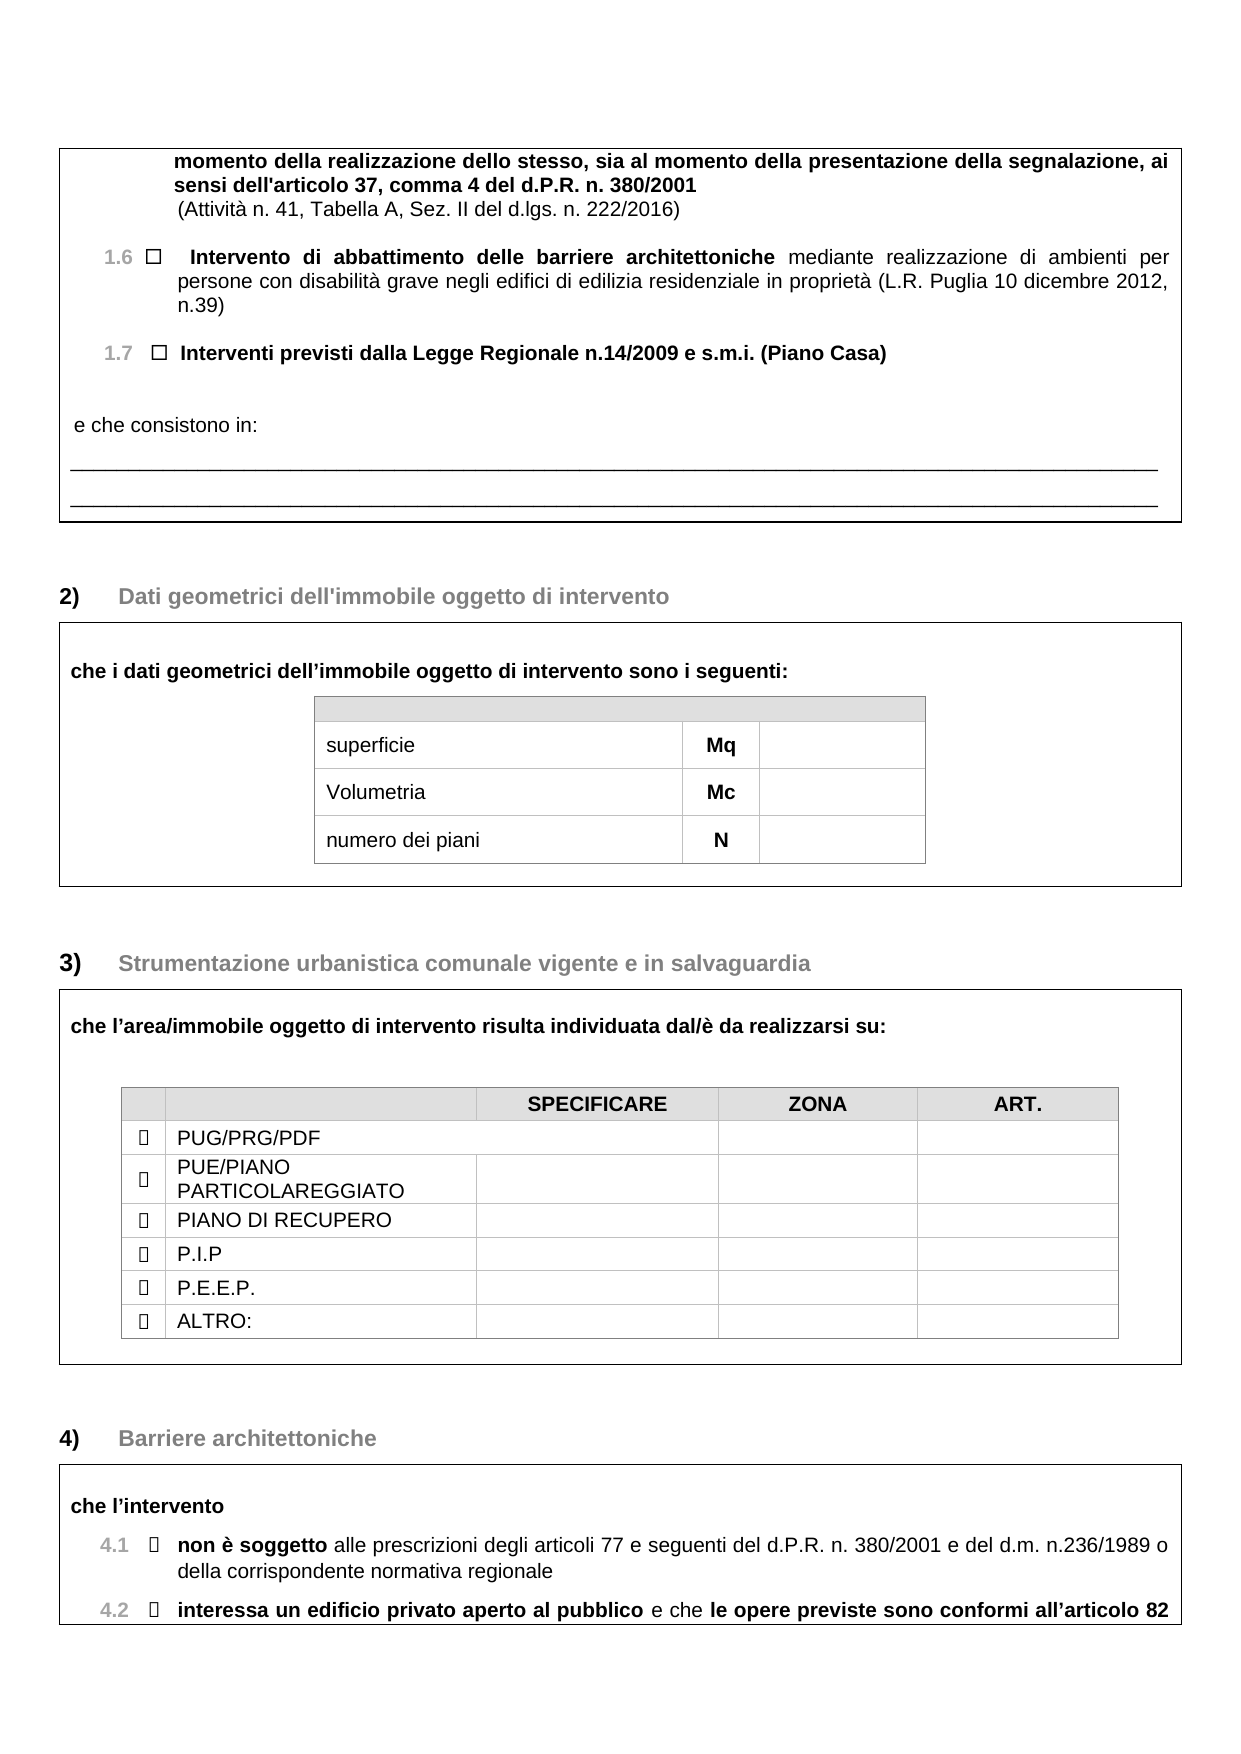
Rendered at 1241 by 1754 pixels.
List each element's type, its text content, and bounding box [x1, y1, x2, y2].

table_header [60, 1465, 1181, 1624]
table_header che l’area/immobile oggetto di intervento risulta individuata dal/è da realizzarsi su: [60, 990, 1181, 1364]
table_header che i dati geometrici dell’immobile oggetto di intervento sono i seguenti: [60, 623, 1181, 886]
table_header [60, 149, 1181, 521]
list Barriere architettoniche [59, 1425, 1122, 1452]
list Dati geometrici dell'immobile oggetto di intervento [59, 583, 1122, 609]
list Strumentazione urbanistica comunale vigente e in salvaguardia [59, 948, 1122, 976]
